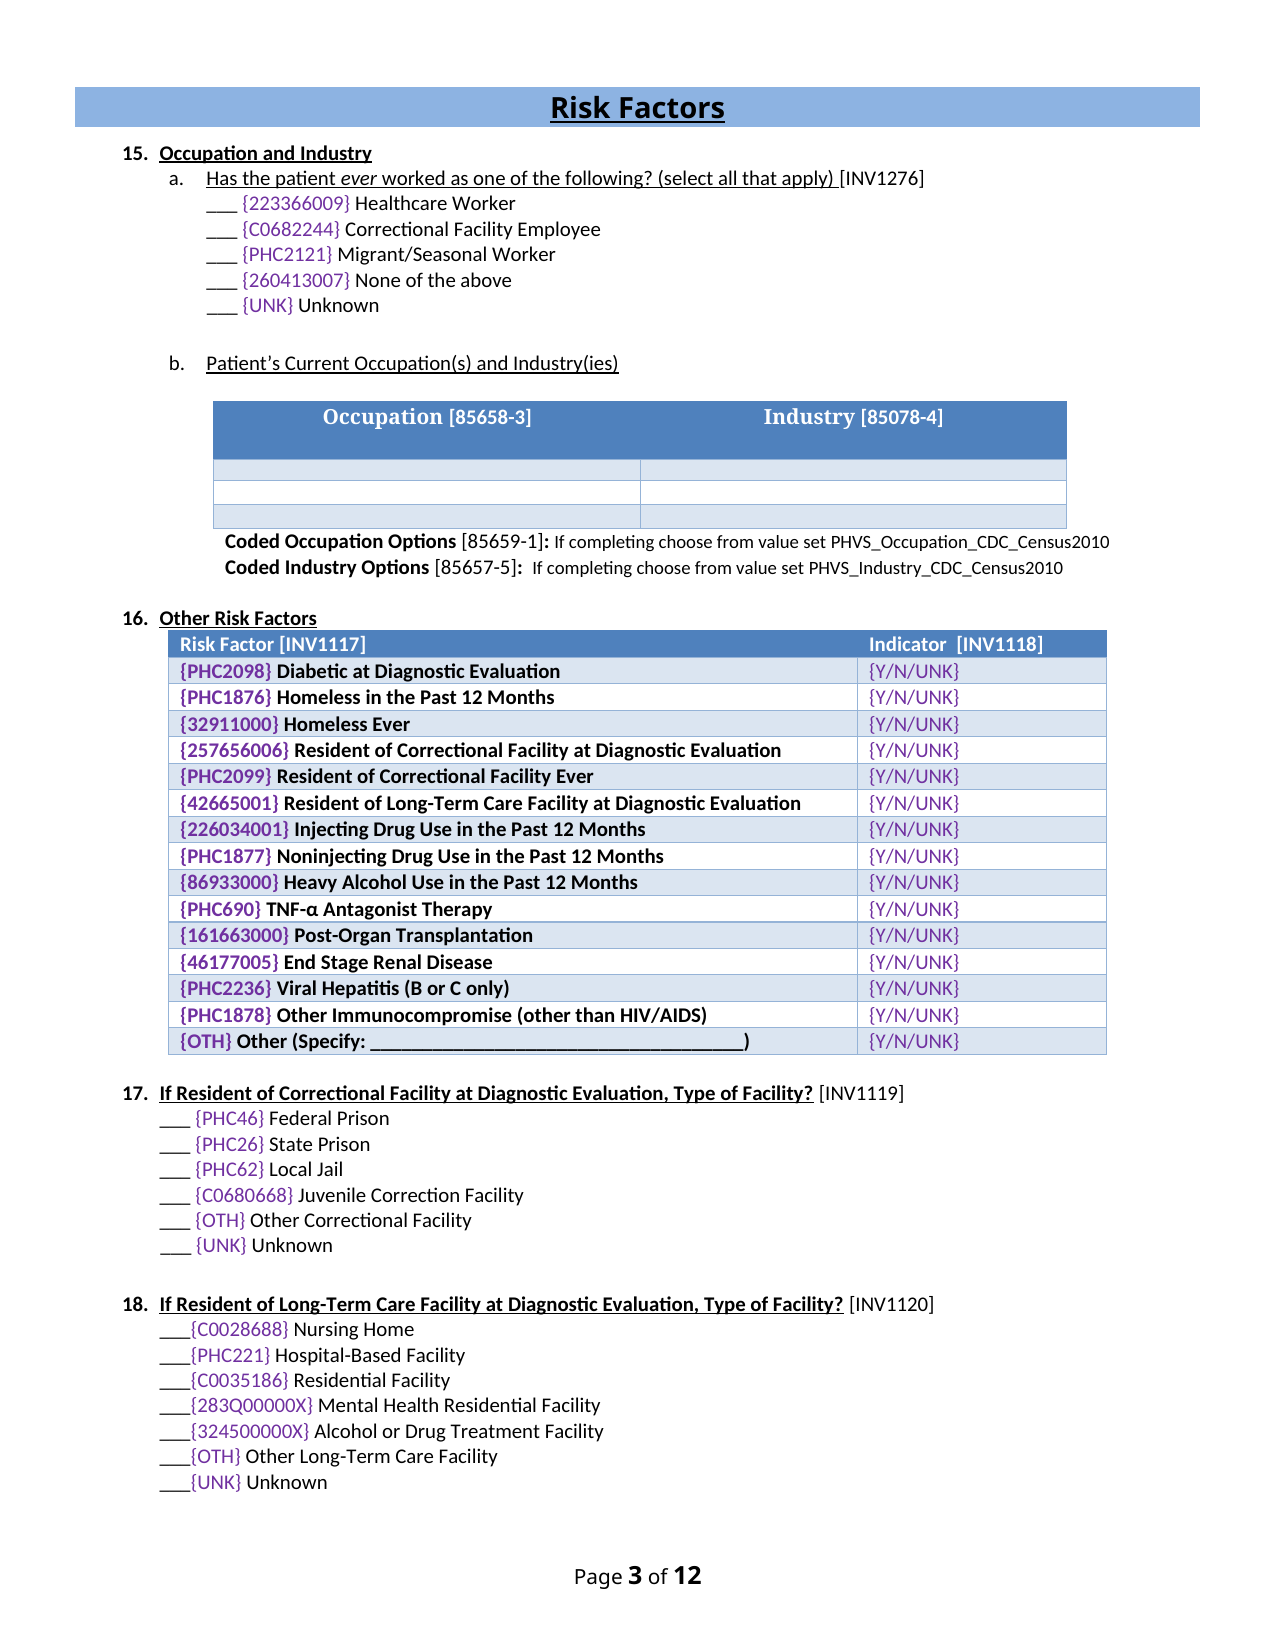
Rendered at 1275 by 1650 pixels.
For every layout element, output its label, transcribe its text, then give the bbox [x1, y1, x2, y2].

table_cell {PHC1878} Other Immunocompromise (other than HIV/AIDS) [169, 1002, 857, 1027]
text ___ {PHC46} Federal Prison [159, 1106, 1200, 1131]
text ___{283Q00000X} Mental Health Residential Facility [159, 1393, 1200, 1418]
table_cell {PHC2098} Diabetic at Diagnostic Evaluation [169, 658, 857, 683]
table_cell {Y/N/UNK} [858, 843, 1106, 868]
table_cell {Y/N/UNK} [858, 896, 1106, 921]
text ___ {OTH} Other Correctional Facility [159, 1207, 1200, 1233]
text ___{UNK} Unknown [159, 1469, 1200, 1494]
text ___ {223366009} Healthcare Worker [206, 191, 1200, 216]
text ___ {260413007} None of the above [206, 267, 1200, 292]
list Coded Occupation Options [85659-1]: If completing choose from value set PHVS_Occupation_CDC_Census2010 [225, 529, 1200, 554]
text ___ {PHC2121} Migrant/Seasonal Worker [206, 241, 1200, 267]
table_cell {Y/N/UNK} [858, 817, 1106, 842]
text ___ {UNK} Unknown [160, 1233, 1200, 1258]
text ___ {C0682244} Correctional Facility Employee [206, 216, 1200, 241]
table_cell {Y/N/UNK} [858, 711, 1106, 736]
table_cell {PHC2236} Viral Hepatitis (B or C only) [169, 975, 857, 1001]
list If Resident of Correctional Facility at Diagnostic Evaluation, Type of Facility? [INV1119] [122, 1080, 1200, 1106]
table_cell {Y/N/UNK} [858, 658, 1106, 683]
table_header Indicator [INV1118] [858, 631, 1106, 657]
table_cell {Y/N/UNK} [858, 790, 1106, 816]
table_cell {46177005} End Stage Renal Disease [169, 949, 857, 974]
table_cell {226034001} Injecting Drug Use in the Past 12 Months [169, 817, 857, 842]
list Has the patient ever worked as one of the following? (select all that apply) [INV1276] [169, 165, 1200, 191]
table_header Risk Factor [INV1117] [169, 631, 857, 657]
table_cell {42665001} Resident of Long-Term Care Facility at Diagnostic Evaluation [169, 790, 857, 816]
table_cell {Y/N/UNK} [858, 684, 1106, 710]
table_cell {Y/N/UNK} [858, 975, 1106, 1001]
text ___{324500000X} Alcohol or Drug Treatment Facility [159, 1418, 1200, 1443]
list Other Risk Factors [122, 605, 1200, 630]
table_cell {Y/N/UNK} [858, 764, 1106, 789]
table_cell {Y/N/UNK} [858, 1028, 1106, 1054]
table_cell [214, 460, 640, 480]
table_cell {PHC2099} Resident of Correctional Facility Ever [169, 764, 857, 789]
table_cell {257656006} Resident of Correctional Facility at Diagnostic Evaluation [169, 737, 857, 763]
table_cell {Y/N/UNK} [858, 923, 1106, 948]
text ___{PHC221} Hospital-Based Facility [159, 1342, 1200, 1367]
table_cell {86933000} Heavy Alcohol Use in the Past 12 Months [169, 870, 857, 895]
list If Resident of Long-Term Care Facility at Diagnostic Evaluation, Type of Facility? [INV1120] [122, 1291, 1200, 1316]
table_cell {161663000} Post-Organ Transplantation [169, 923, 857, 948]
text ___ {PHC26} State Prison [159, 1131, 1200, 1156]
table_cell [214, 505, 640, 528]
table_cell [214, 481, 640, 504]
table_cell {PHC1876} Homeless in the Past 12 Months [169, 684, 857, 710]
table_cell [641, 460, 1066, 480]
subtitle Risk Factors [75, 87, 1200, 127]
table_header Industry [85078-4] [641, 402, 1066, 459]
text ___ {UNK} Unknown [207, 292, 1200, 318]
table_cell {Y/N/UNK} [858, 870, 1106, 895]
table_header Occupation [85658-3] [214, 402, 640, 459]
table_cell {Y/N/UNK} [858, 1002, 1106, 1027]
table_cell {32911000} Homeless Ever [169, 711, 857, 736]
table_cell {PHC1877} Noninjecting Drug Use in the Past 12 Months [169, 843, 857, 868]
text ___ {C0680668} Juvenile Correction Facility [159, 1182, 1200, 1207]
table_cell [641, 505, 1066, 528]
text ___{C0035186} Residential Facility [159, 1367, 1200, 1393]
list Patient’s Current Occupation(s) and Industry(ies) [169, 351, 1200, 376]
table_cell {Y/N/UNK} [858, 949, 1106, 974]
table_cell {Y/N/UNK} [858, 737, 1106, 763]
text ___{OTH} Other Long-Term Care Facility [159, 1443, 1200, 1469]
list Occupation and Industry [122, 140, 1200, 165]
text Coded Industry Options [85657-5]: If completing choose from value set PHVS_Industry_CDC_Census2010 [225, 554, 1200, 579]
table_cell {PHC690} TNF-α Antagonist Therapy [169, 896, 857, 921]
text ___ {PHC62} Local Jail [159, 1156, 1200, 1182]
table_cell [641, 481, 1066, 504]
text ___{C0028688} Nursing Home [159, 1316, 1200, 1342]
table_cell {OTH} Other (Specify: ____________________________________) [169, 1028, 857, 1054]
